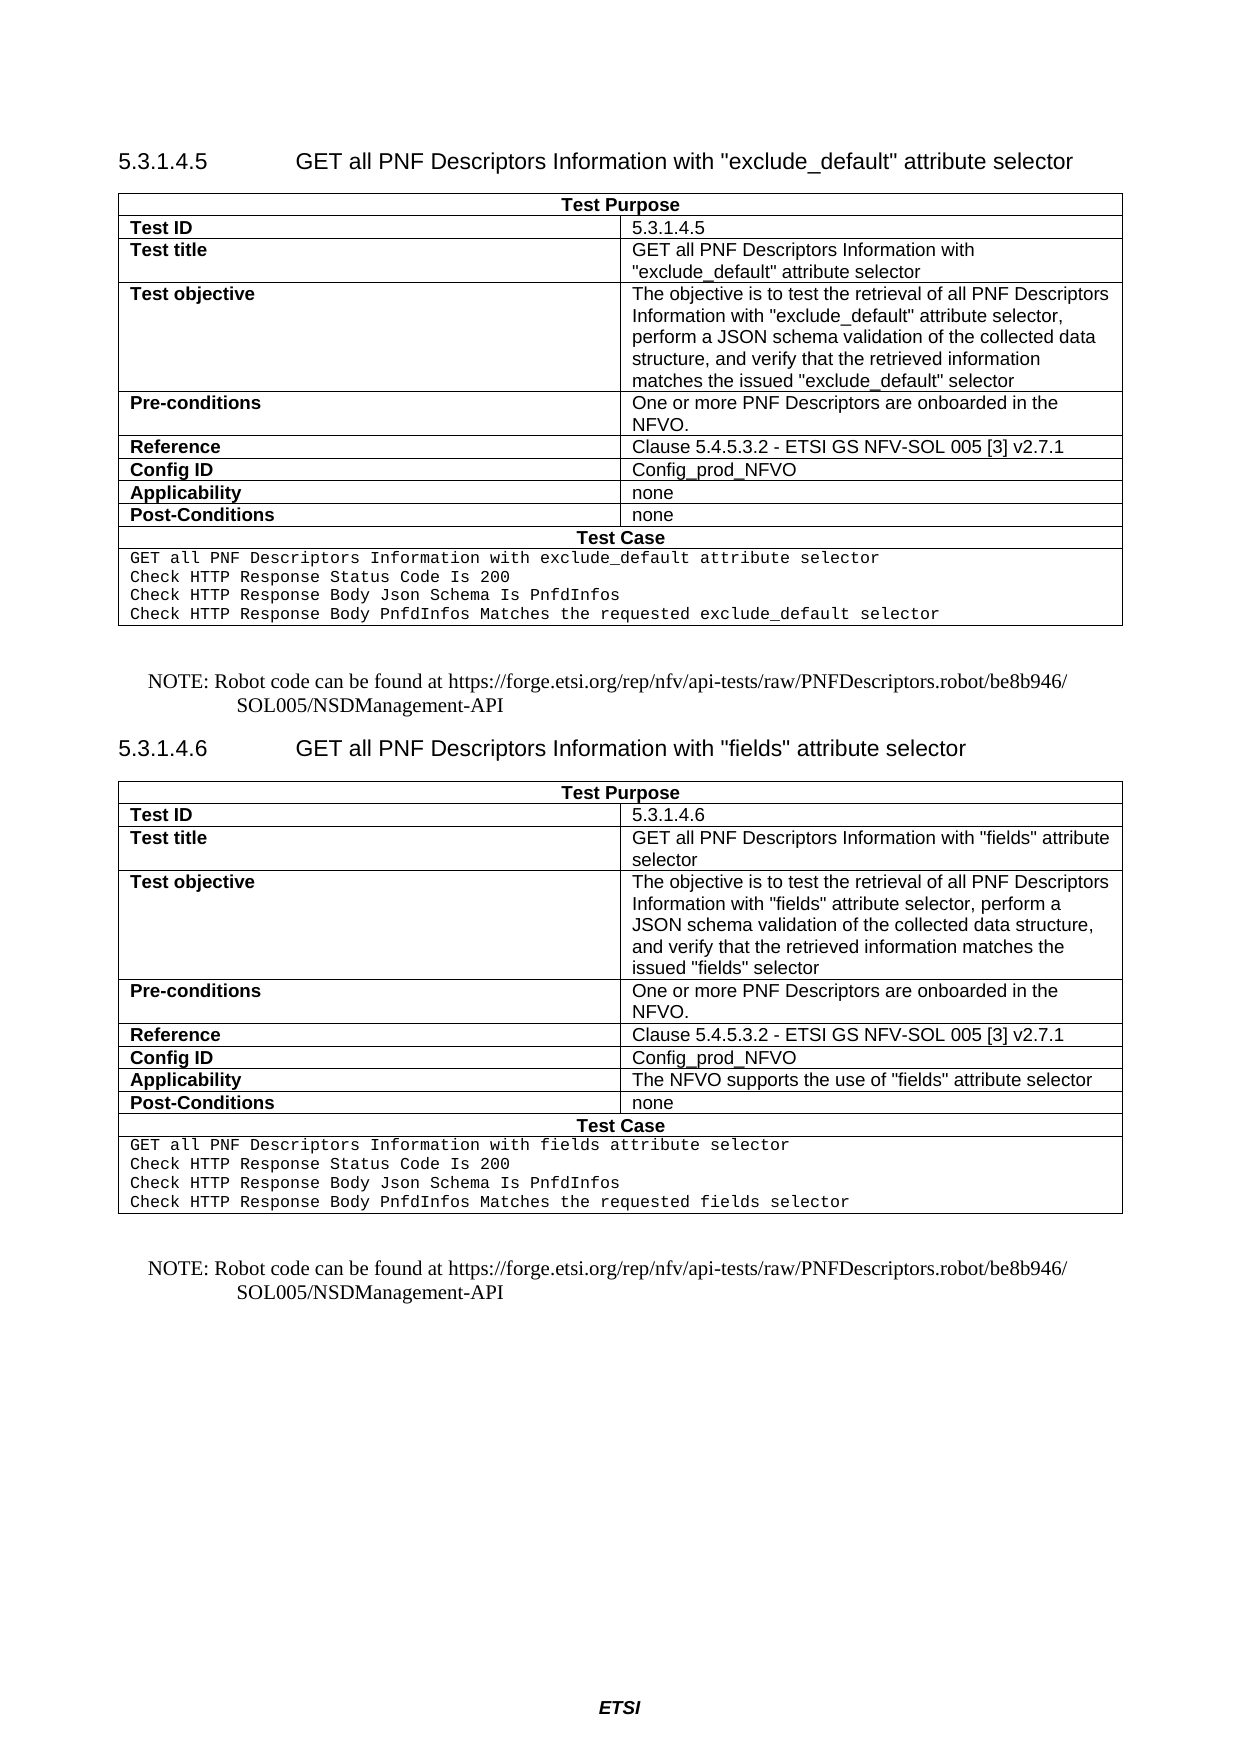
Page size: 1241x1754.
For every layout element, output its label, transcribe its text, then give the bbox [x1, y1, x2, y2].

table_cell Config ID [119, 459, 620, 480]
table_cell none [621, 1092, 1122, 1113]
subtitle 5.3.1.4.6 GET all PNF Descriptors Information with "fields" attribute selector [118, 735, 1122, 762]
table_cell Reference [119, 1024, 620, 1046]
table_cell Pre-conditions [119, 392, 620, 435]
table_cell Clause 5.4.5.3.2 - ETSI GS NFV-SOL 005 [3] v2.7.1 [621, 1024, 1122, 1046]
table_cell Test ID [119, 216, 620, 238]
table_cell 5.3.1.4.6 [621, 804, 1122, 826]
subtitle 5.3.1.4.5 GET all PNF Descriptors Information with "exclude_default" attribute selector [118, 148, 1122, 174]
table_cell Reference [119, 436, 620, 458]
table_cell Config ID [119, 1047, 620, 1068]
table_header Test Purpose [119, 782, 1122, 803]
table_cell Clause 5.4.5.3.2 - ETSI GS NFV-SOL 005 [3] v2.7.1 [621, 436, 1122, 458]
table_cell GET all PNF Descriptors Information with "exclude_default" attribute selector [621, 239, 1122, 282]
table_header Test Purpose [119, 194, 1122, 215]
table_cell 5.3.1.4.5 [621, 216, 1122, 238]
text NOTE: Robot code can be found at https://forge.etsi.org/rep/nfv/api-tests/raw/PNFDescriptors.robot/be8b946/SOL005/NSDManagement-API [148, 668, 1122, 717]
table_cell GET all PNF Descriptors Information with exclude_default attribute selector Check HTTP Response Status Code Is 200 Check HTTP Response Body Json Schema Is PnfdInfos Check HTTP Response Body PnfdInfos Matches the requested exclude_default selector [119, 549, 1122, 625]
table_cell The objective is to test the retrieval of all PNF Descriptors Information with "exclude_default" attribute selector, perform a JSON schema validation of the collected data structure, and verify that the retrieved information matches the issued "exclude_default" selector [621, 283, 1122, 391]
text NOTE: Robot code can be found at https://forge.etsi.org/rep/nfv/api-tests/raw/PNFDescriptors.robot/be8b946/SOL005/NSDManagement-API [148, 1256, 1122, 1304]
table_cell Config_prod_NFVO [621, 1047, 1122, 1068]
table_cell Test title [119, 827, 620, 870]
table_cell Post-Conditions [119, 1092, 620, 1113]
table_cell One or more PNF Descriptors are onboarded in the NFVO. [621, 392, 1122, 435]
table_cell GET all PNF Descriptors Information with "fields" attribute selector [621, 827, 1122, 870]
table_cell Applicability [119, 1069, 620, 1091]
table_cell The NFVO supports the use of "fields" attribute selector [621, 1069, 1122, 1091]
table_cell none [621, 504, 1122, 526]
table_cell Test objective [119, 283, 620, 391]
table_cell Test Case [119, 1114, 1122, 1136]
table_cell Pre-conditions [119, 980, 620, 1023]
table_cell Test objective [119, 871, 620, 979]
table_cell One or more PNF Descriptors are onboarded in the NFVO. [621, 980, 1122, 1023]
table_cell Test title [119, 239, 620, 282]
table_cell Config_prod_NFVO [621, 459, 1122, 480]
table_cell none [621, 481, 1122, 503]
table_cell Post-Conditions [119, 504, 620, 526]
table_cell Applicability [119, 481, 620, 503]
table_cell Test ID [119, 804, 620, 826]
table_cell Test Case [119, 527, 1122, 548]
table_cell GET all PNF Descriptors Information with fields attribute selector Check HTTP Response Status Code Is 200 Check HTTP Response Body Json Schema Is PnfdInfos Check HTTP Response Body PnfdInfos Matches the requested fields selector [119, 1137, 1122, 1212]
table_cell The objective is to test the retrieval of all PNF Descriptors Information with "fields" attribute selector, perform a JSON schema validation of the collected data structure, and verify that the retrieved information matches the issued "fields" selector [621, 871, 1122, 979]
